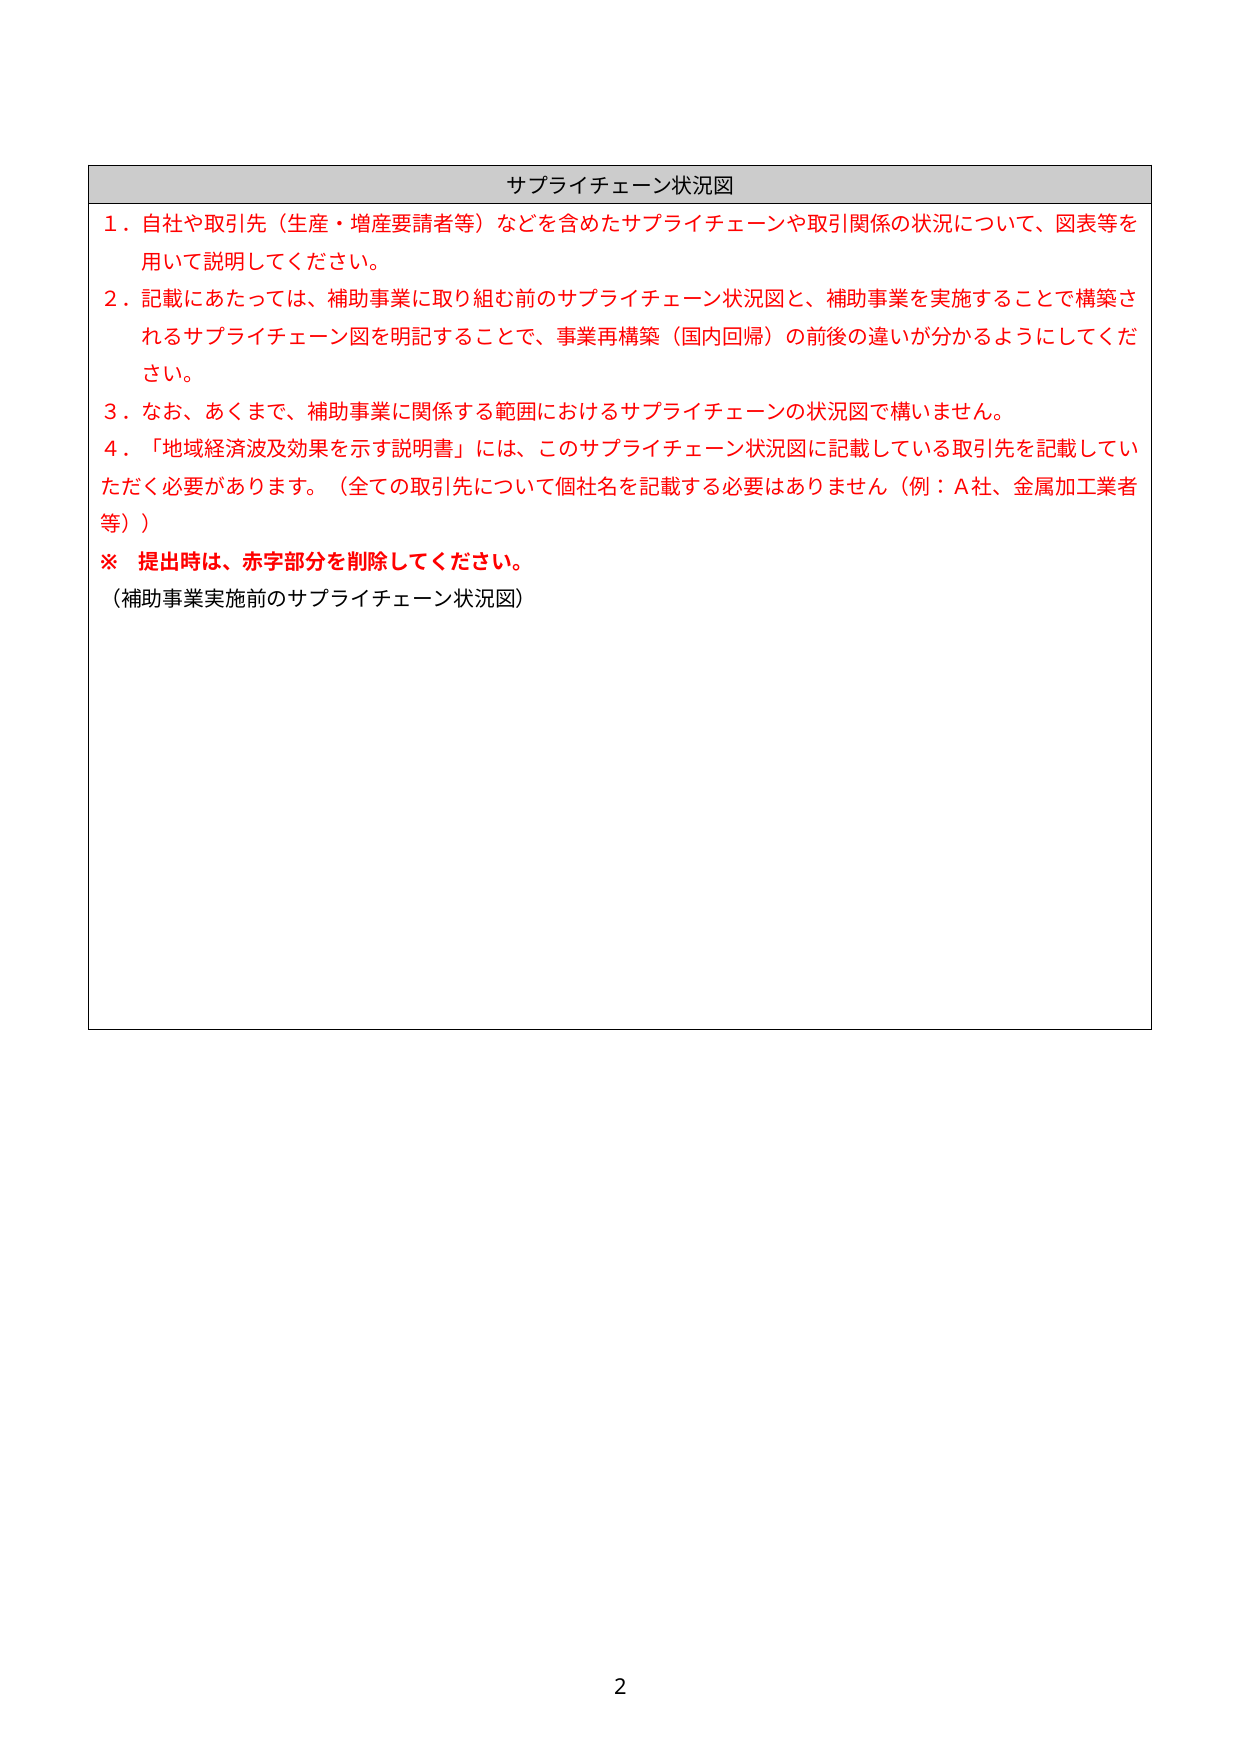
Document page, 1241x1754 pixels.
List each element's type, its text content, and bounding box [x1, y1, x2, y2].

table_header サプライチェーン状況図 [89, 166, 1151, 203]
table_cell １．自社や取引先（生産・増産要請者等）などを含めたサプライチェーンや取引関係の状況について、図表等を用いて説明してください。 ２．記載にあたっては、補助事業に取り組む前のサプライチェーン状況図と、補助事業を実施することで構築されるサプライチェーン図を明記することで、事業再構築（国内回帰）の前後の違いが分かるようにしてください。 ３．なお、あくまで、補助事業に関係する範囲におけるサプライチェーンの状況図で構いません。 ４．「地域経済波及効果を示す説明書」には、このサプライチェーン状況図に記載している取引先を記載していただく必要があります。（全ての取引先について個社名を記載する必要はありません（例：Ａ社、金属加工業者等）） ※ 提出時は、赤字部分を削除してください。 （補助事業実施前のサプライチェーン状況図） [89, 204, 1151, 1029]
